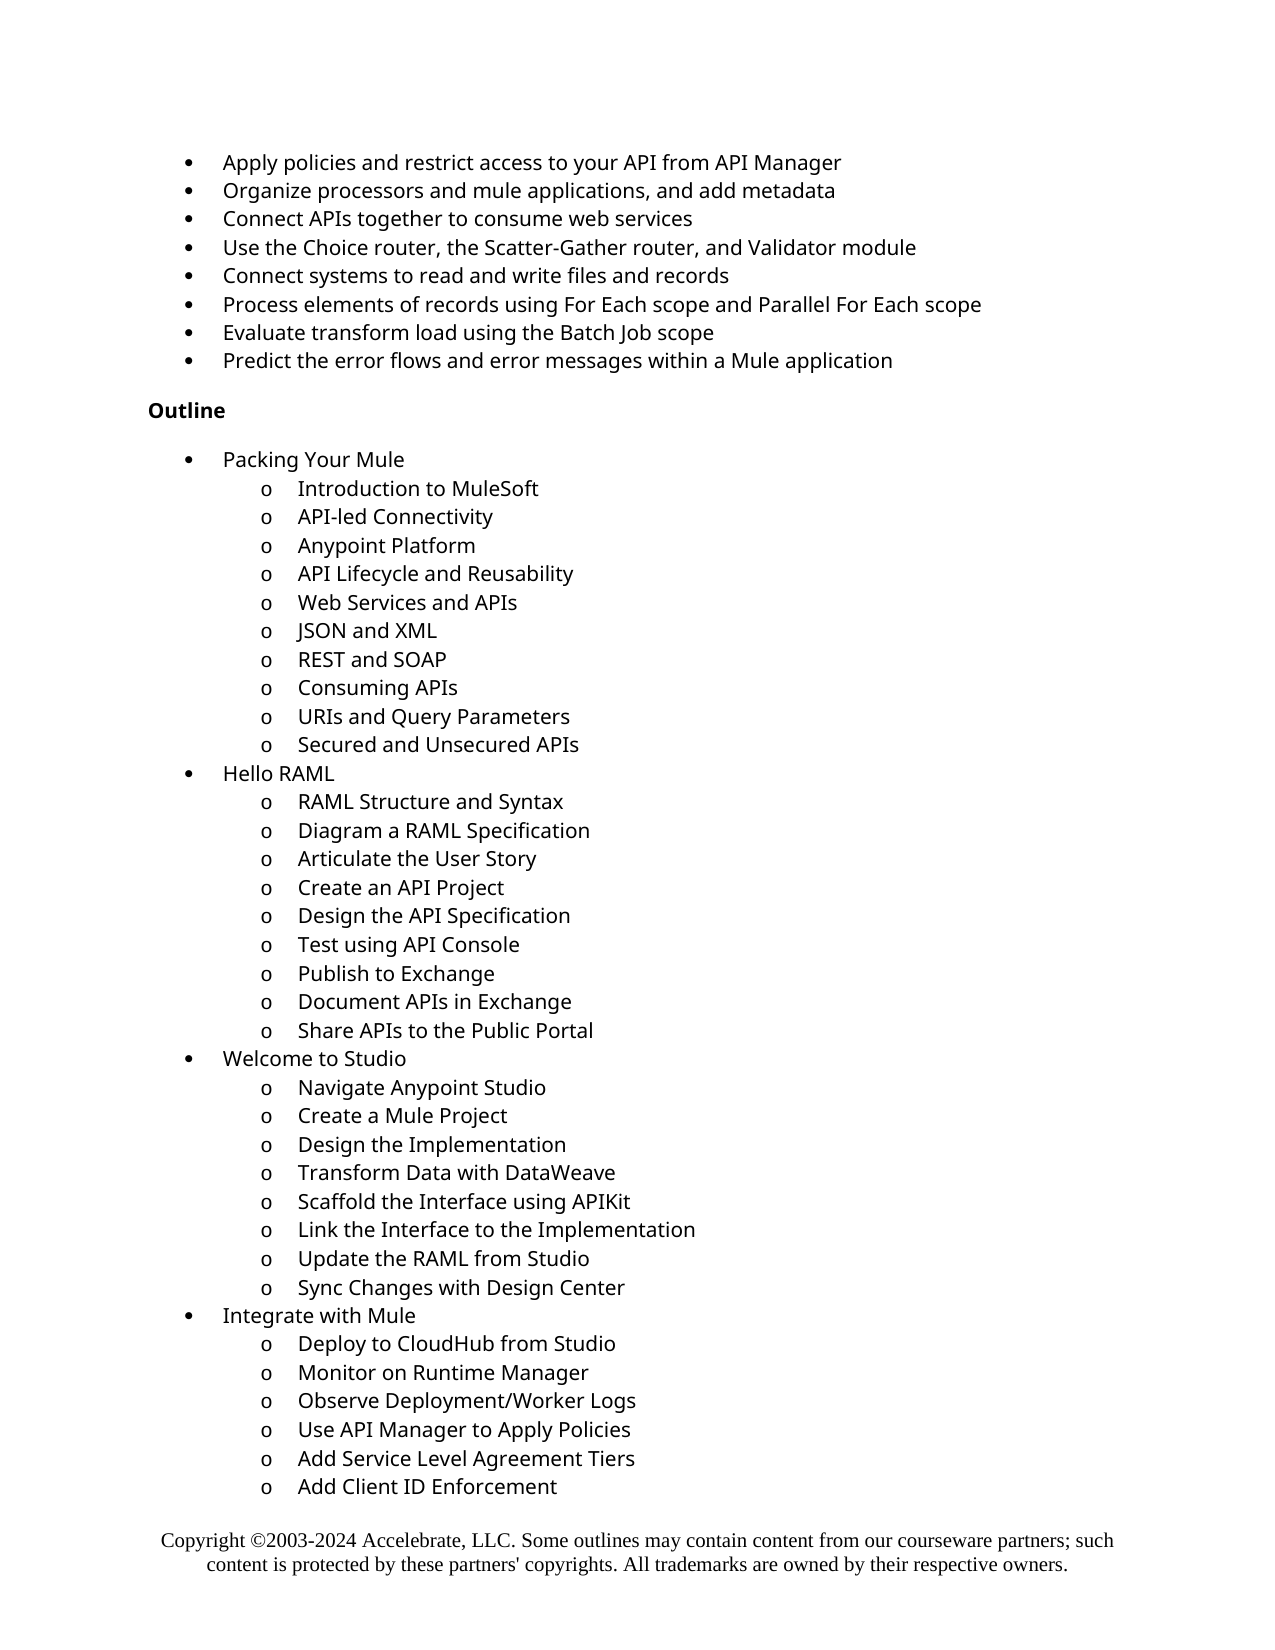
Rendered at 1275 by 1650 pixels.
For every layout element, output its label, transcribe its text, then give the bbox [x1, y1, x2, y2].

list Integrate with Mule [185, 1301, 1127, 1329]
text Outline [148, 396, 1127, 424]
list Create an API Project [260, 873, 1127, 902]
list Navigate Anypoint Studio [260, 1073, 1127, 1101]
list Add Client ID Enforcement [260, 1472, 1127, 1501]
list Organize processors and mule applications, and add metadata [185, 176, 1127, 204]
list Document APIs in Exchange [260, 987, 1127, 1016]
list Use the Choice router, the Scatter-Gather router, and Validator module [185, 233, 1127, 261]
list Apply policies and restrict access to your API from API Manager [185, 148, 1127, 176]
list Connect APIs together to consume web services [185, 204, 1127, 233]
list URIs and Query Parameters [260, 702, 1127, 731]
list Welcome to Studio [185, 1044, 1127, 1073]
list Secured and Unsecured APIs [260, 731, 1127, 759]
list Add Service Level Agreement Tiers [260, 1444, 1127, 1472]
list Predict the error flows and error messages within a Mule application [185, 347, 1127, 375]
list Publish to Exchange [260, 959, 1127, 987]
list Process elements of records using For Each scope and Parallel For Each scope [185, 290, 1127, 318]
list Design the API Specification [260, 902, 1127, 930]
list Use API Manager to Apply Policies [260, 1415, 1127, 1444]
list Share APIs to the Public Portal [260, 1016, 1127, 1044]
list Transform Data with DataWeave [260, 1158, 1127, 1187]
list Observe Deployment/Worker Logs [260, 1387, 1127, 1415]
list Design the Implementation [260, 1130, 1127, 1158]
list Sync Changes with Design Center [260, 1273, 1127, 1301]
list Connect systems to read and write files and records [185, 261, 1127, 290]
list Packing Your Mule [185, 445, 1127, 474]
list RAML Structure and Syntax [260, 787, 1127, 816]
list Diagram a RAML Specification [260, 816, 1127, 844]
list Consuming APIs [260, 673, 1127, 702]
list Monitor on Runtime Manager [260, 1358, 1127, 1387]
list Scaffold the Interface using APIKit [260, 1187, 1127, 1216]
list Test using API Console [260, 930, 1127, 959]
list Articulate the User Story [260, 844, 1127, 873]
list Update the RAML from Studio [260, 1244, 1127, 1273]
list Create a Mule Project [260, 1101, 1127, 1130]
list Evaluate transform load using the Batch Job scope [185, 318, 1127, 347]
list JSON and XML [260, 616, 1127, 645]
list Link the Interface to the Implementation [260, 1216, 1127, 1244]
list Web Services and APIs [260, 588, 1127, 616]
list Introduction to MuleSoft [260, 474, 1127, 502]
list REST and SOAP [260, 645, 1127, 673]
list API-led Connectivity [260, 502, 1127, 531]
list Deploy to CloudHub from Studio [260, 1329, 1127, 1358]
list Hello RAML [185, 759, 1127, 787]
list API Lifecycle and Reusability [260, 559, 1127, 588]
list Anypoint Platform [260, 531, 1127, 559]
